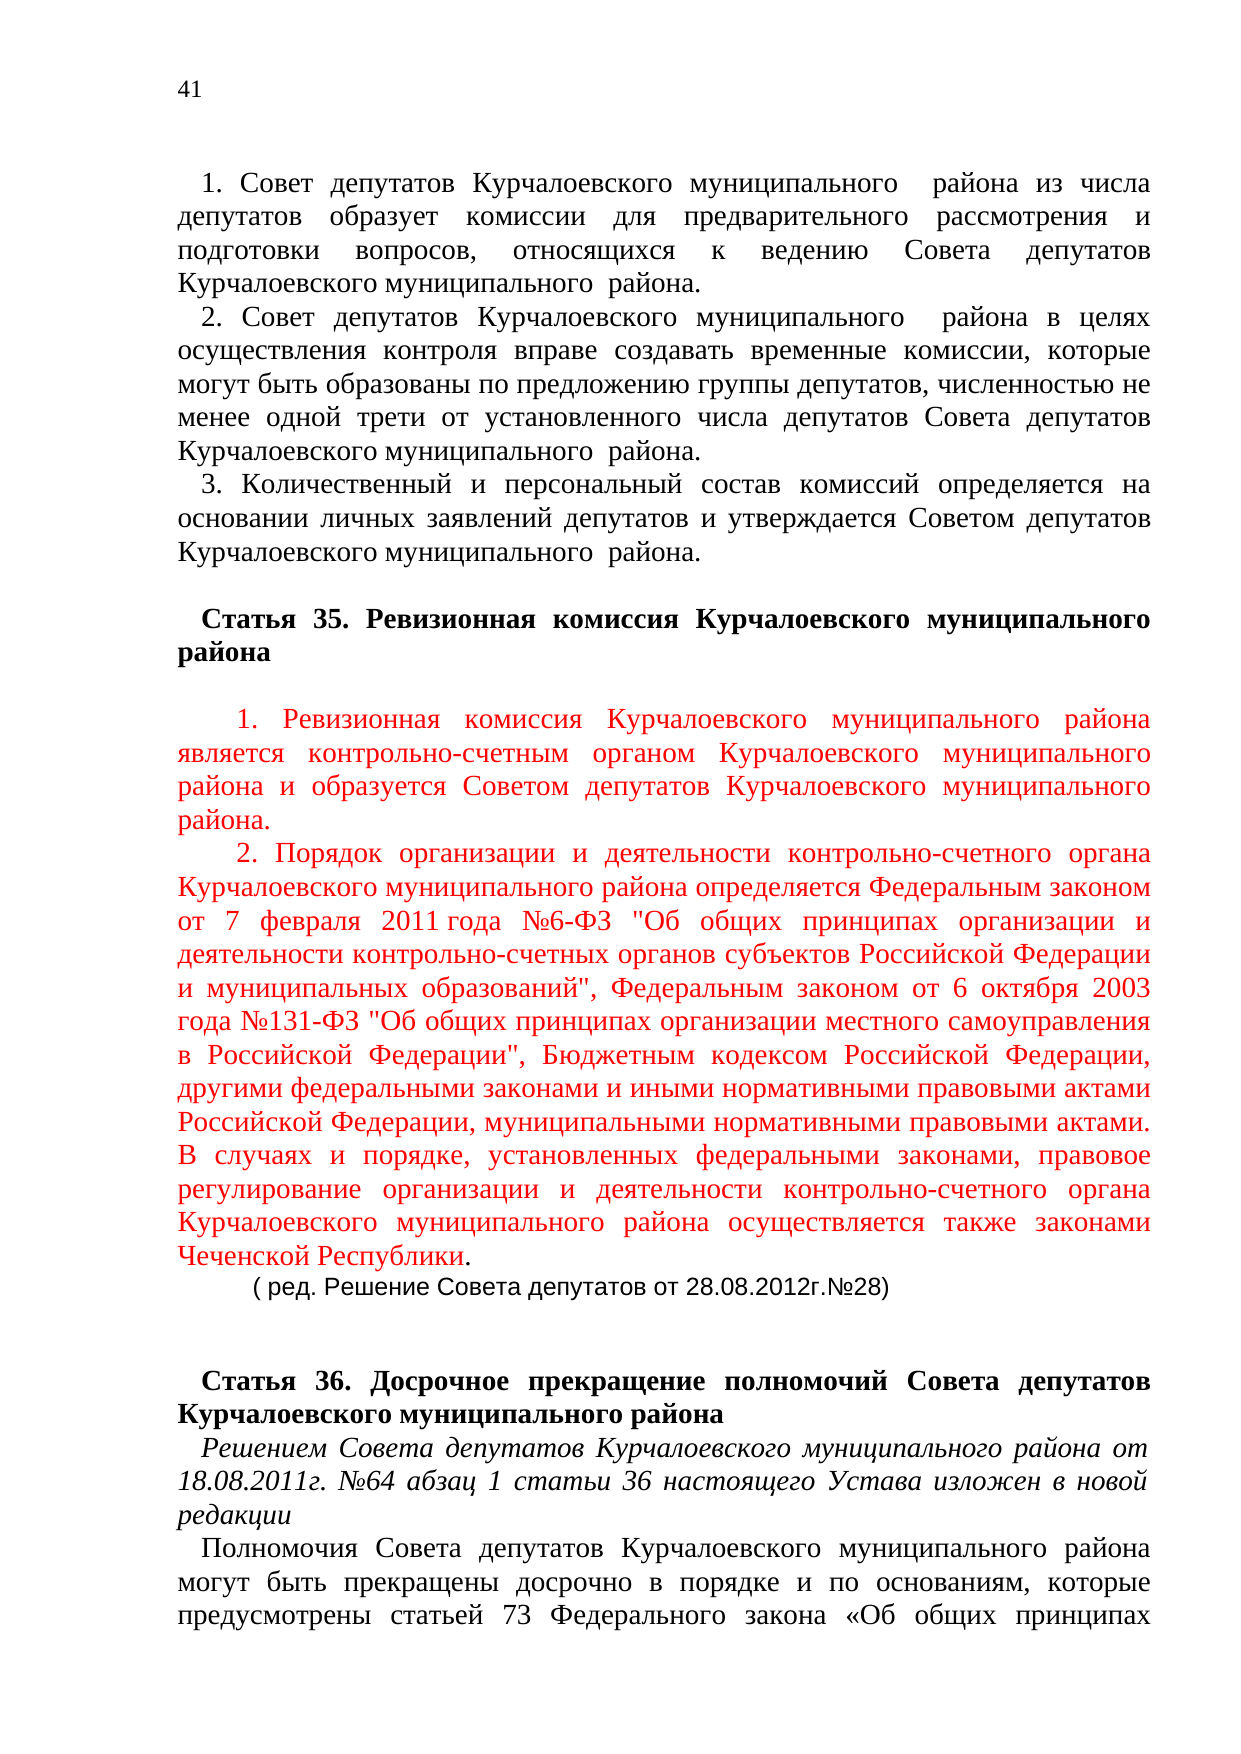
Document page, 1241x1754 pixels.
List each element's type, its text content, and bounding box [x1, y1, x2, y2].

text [177, 1530, 1152, 1631]
text 3. Количественный и персональный состав комиссий определяется на основании личных заявлений депутатов и утверждается Советом депутатов Курчалоевского муниципального района. [177, 467, 1152, 567]
text Статья 36. Досрочное прекращение полномочий Совета депутатов Курчалоевского муниципального района [177, 1363, 1152, 1430]
text Статья 35. Ревизионная комиссия Курчалоевского муниципального района [177, 601, 1152, 668]
text 2. Порядок организации и деятельности контрольно-счетного органа Курчалоевского муниципального района определяется Федеральным законом от 7 февраля 2011 года №6-ФЗ "Об общих принципах организации и деятельности контрольно-счетных органов субъектов Российской Федерации и муниципальных образований", Федеральным законом от 6 октября 2003 года №131-ФЗ "Об общих принципах организации местного самоуправления в Российской Федерации", Бюджетным кодексом Российской Федерации, другими федеральными законами и иными нормативными правовыми актами Российской Федерации, муниципальными нормативными правовыми актами. В случаях и порядке, установленных федеральными законами, правовое регулирование организации и деятельности контрольно-счетного органа Курчалоевского муниципального района осуществляется также законами Чеченской Республики. [177, 836, 1152, 1272]
text Решением Совета депутатов Курчалоевского муниципального района от 18.08.2011г. №64 абзац 1 статьи 36 настоящего Устава изложен в новой редакции [177, 1430, 1152, 1530]
text 1. Совет депутатов Курчалоевского муниципального района из числа депутатов образует комиссии для предварительного рассмотрения и подготовки вопросов, относящихся к ведению Совета депутатов Курчалоевского муниципального района. [177, 165, 1152, 299]
text 1. Ревизионная комиссия Курчалоевского муниципального района является контрольно-счетным органом Курчалоевского муниципального района и образуется Советом депутатов Курчалоевского муниципального района. [177, 701, 1152, 836]
text ( ред. Решение Совета депутатов от 28.08.2012г.№28) [177, 1272, 1152, 1300]
text 2. Совет депутатов Курчалоевского муниципального района в целях осуществления контроля вправе создавать временные комиссии, которые могут быть образованы по предложению группы депутатов, численностью не менее одной трети от установленного числа депутатов Совета депутатов Курчалоевского муниципального района. [177, 299, 1152, 467]
